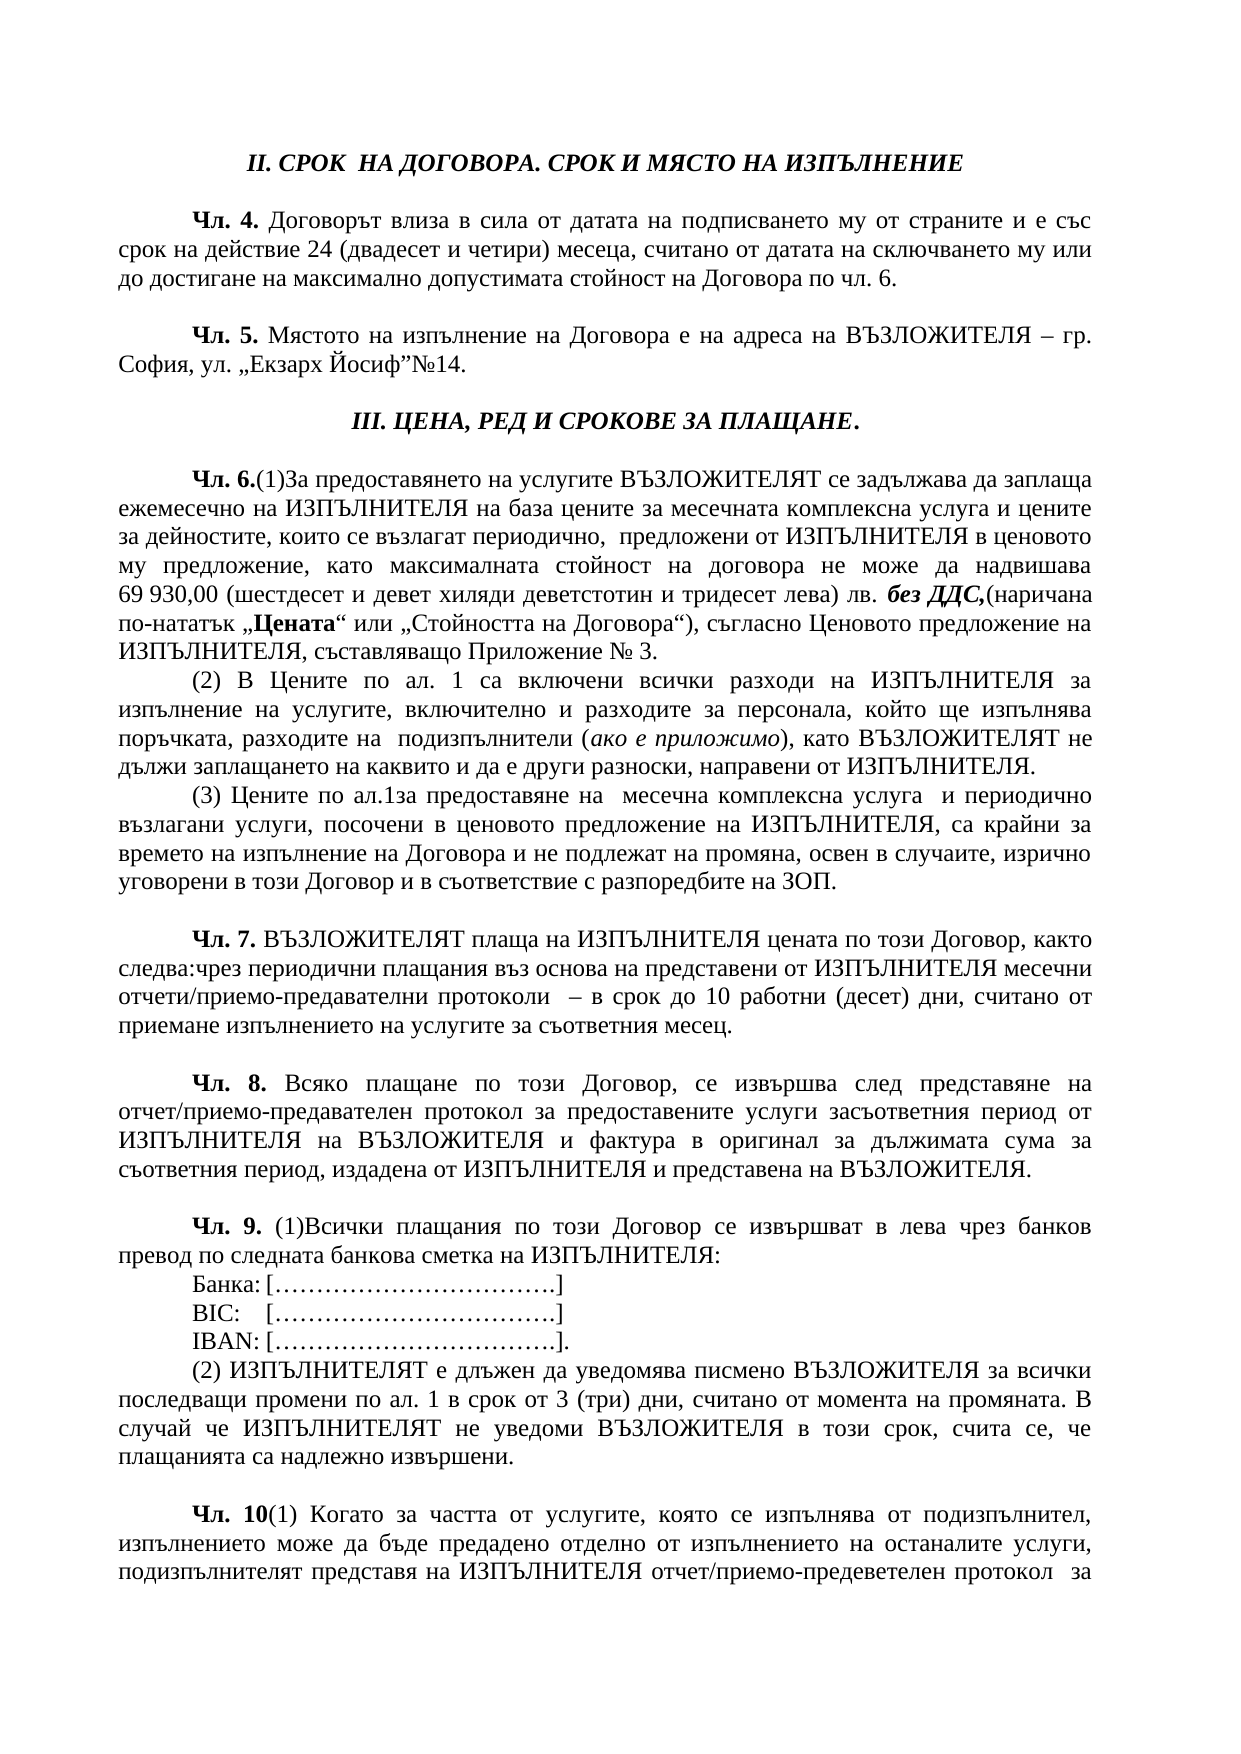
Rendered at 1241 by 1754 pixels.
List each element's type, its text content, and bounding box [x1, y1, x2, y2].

text Чл. 4. Договорът влиза в сила от датата на подписването му от страните и е със срок на действие 24 (двадесет и четири) месеца, считано от датата на сключването му или до достигане на максимално допустимата стойност на Договора по чл. 6. [118, 205, 1093, 291]
text ІІІ. ЦЕНА, РЕД И СРОКОВЕ ЗА ПЛАЩАНЕ. [118, 406, 1093, 435]
text IBAN: […………………………….]. [118, 1326, 1093, 1355]
text (3) Цените по ал.1за предоставяне на месечна комплексна услуга и периодично възлагани услуги, посочени в ценовото предложение на ИЗПЪЛНИТЕЛЯ, са крайни за времето на изпълнение на Договора и не подлежат на промяна, освен в случаите, изрично уговорени в този Договор и в съответствие с разпоредбите на ЗОП. [118, 780, 1093, 895]
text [118, 1499, 1093, 1585]
text Чл. 9. (1)Всички плащания по този Договор се извършват в лева чрез банков превод по следната банкова сметка на ИЗПЪЛНИТЕЛЯ: [118, 1211, 1093, 1269]
text Чл. 6.(1)За предоставянето на услугите ВЪЗЛОЖИТЕЛЯТ се задължава да заплаща ежемесечно на ИЗПЪЛНИТЕЛЯ на база цените за месечната комплексна услуга и цените за дейностите, които се възлагат периодично, предложени от ИЗПЪЛНИТЕЛЯ в ценовото му предложение, като максималната стойност на договора не може да надвишава 69 930,00 (шестдесет и девет хиляди деветстотин и тридесет лева) лв. без ДДС,(наричана по-нататък „Цената“ или „Стойността на Договора“), съгласно Ценовото предложение на ИЗПЪЛНИТЕЛЯ, съставляващо Приложение № 3. [118, 464, 1093, 665]
text Чл. 7. ВЪЗЛОЖИТЕЛЯТ плаща на ИЗПЪЛНИТЕЛЯ цената по този Договор, както следва:чрез периодични плащания въз основа на представени от ИЗПЪЛНИТЕЛЯ месечни отчети/приемо-предавателни протоколи – в срок до 10 работни (десет) дни, считано от приемане изпълнението на услугите за съответния месец. [118, 924, 1093, 1039]
text BIC: […………………………….] [118, 1298, 1093, 1326]
text (2) ИЗПЪЛНИТЕЛЯТ е длъжен да уведомява писмено ВЪЗЛОЖИТЕЛЯ за всички последващи промени по ал. 1 в срок от 3 (три) дни, считано от момента на промяната. В случай че ИЗПЪЛНИТЕЛЯТ не уведоми ВЪЗЛОЖИТЕЛЯ в този срок, счита се, че плащанията са надлежно извършени. [118, 1355, 1093, 1470]
text ІІ. СРОК НА ДОГОВОРА. СРОК И МЯСТО НА ИЗПЪЛНЕНИЕ [118, 148, 1093, 176]
text Чл. 8. Всяко плащане по този Договор, се извършва след представяне на отчет/приемо-предавателен протокол за предоставените услуги засъответния период от ИЗПЪЛНИТЕЛЯ на ВЪЗЛОЖИТЕЛЯ и фактура в оригинал за дължимата сума за съответния период, издадена от ИЗПЪЛНИТЕЛЯ и представена на ВЪЗЛОЖИТЕЛЯ. [118, 1068, 1093, 1183]
text Чл. 5. Мястото на изпълнение на Договора е на адреса на ВЪЗЛОЖИТЕЛЯ – гр. София, ул. „Екзарх Йосиф”№14. [118, 320, 1093, 378]
text (2) В Цените по ал. 1 са включени всички разходи на ИЗПЪЛНИТЕЛЯ за изпълнение на услугите, включително и разходите за персонала, който ще изпълнява поръчката, разходите на подизпълнители (ако е приложимо), като ВЪЗЛОЖИТЕЛЯТ не дължи заплащането на каквито и да е други разноски, направени от ИЗПЪЛНИТЕЛЯ. [118, 665, 1093, 780]
text Банка: […………………………….] [118, 1269, 1093, 1298]
